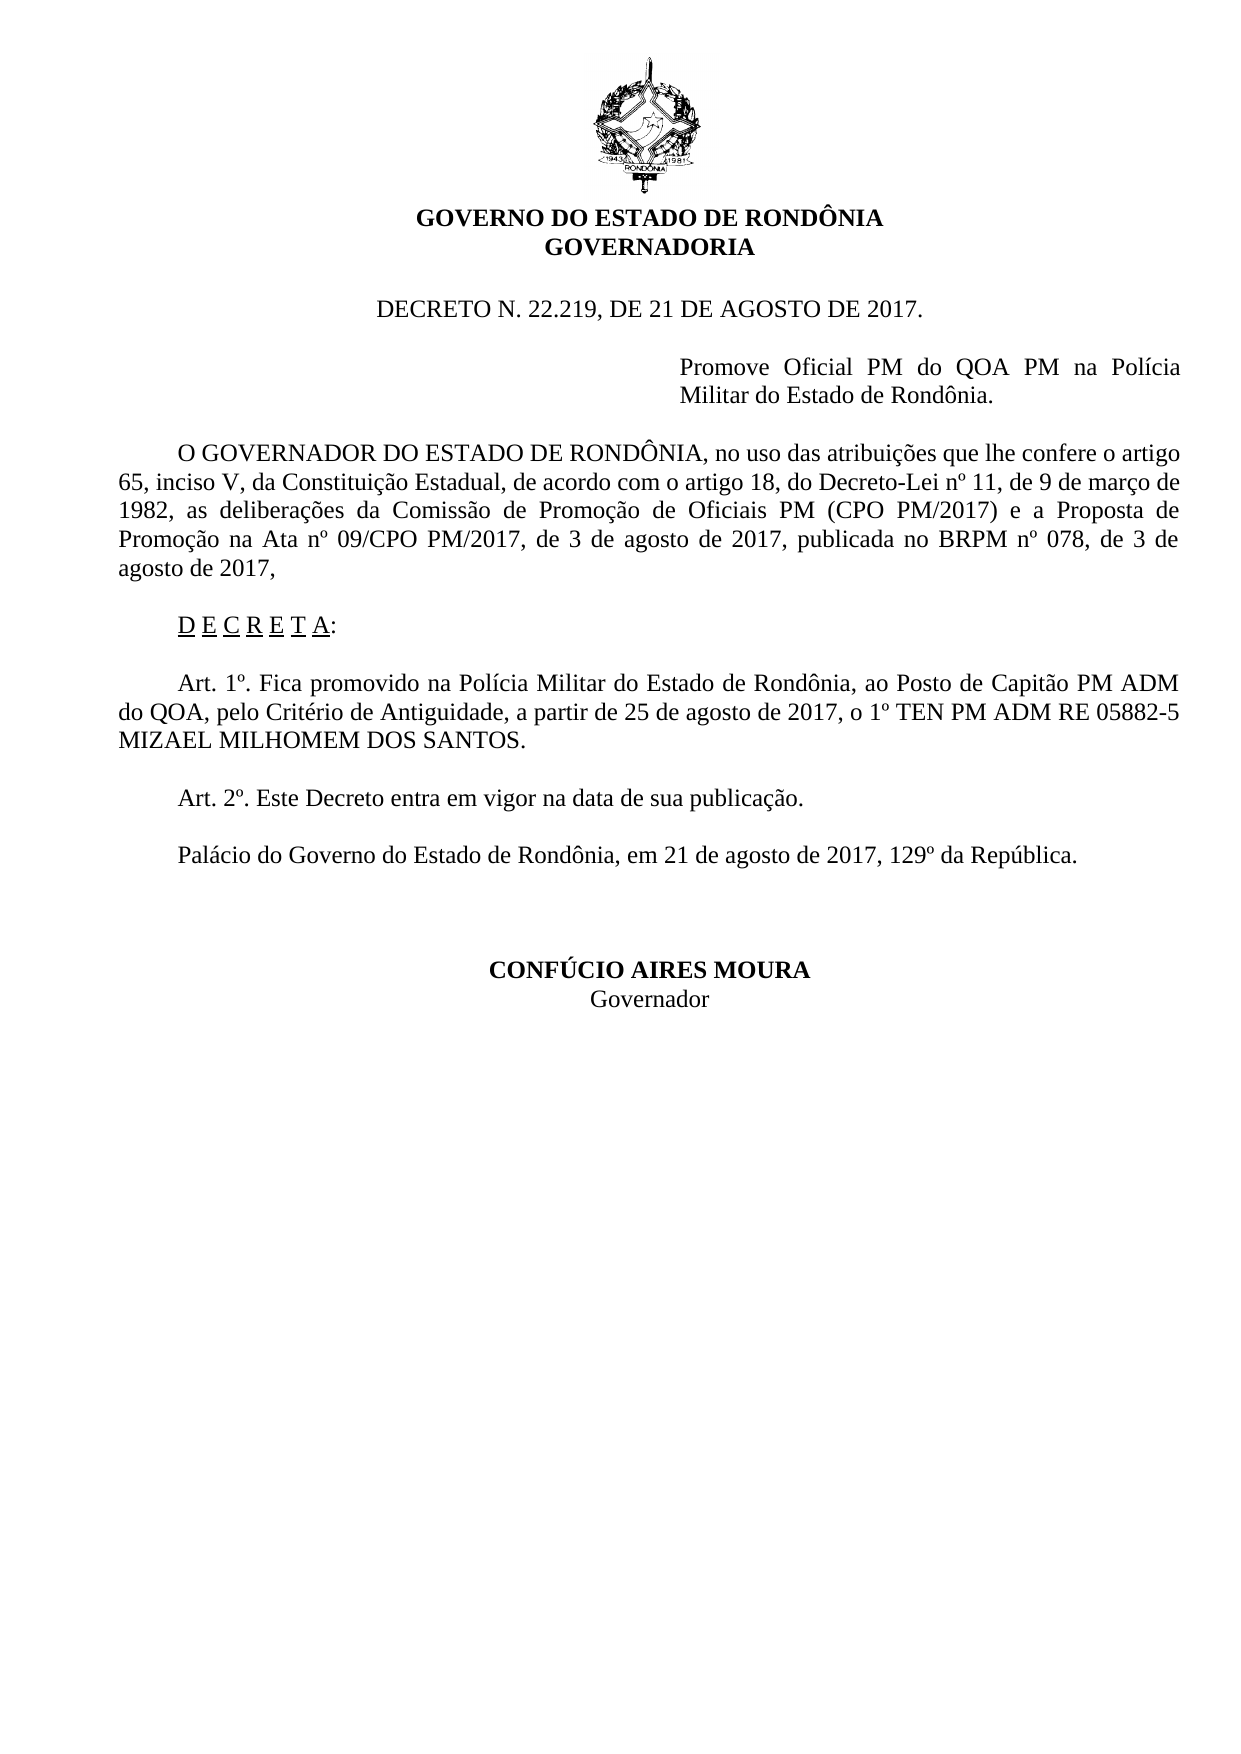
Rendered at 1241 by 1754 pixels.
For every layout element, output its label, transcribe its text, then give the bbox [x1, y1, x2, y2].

text DECRETO N. 22.219, DE 21 DE AGOSTO DE 2017. [118, 294, 1181, 323]
text Art. 1º. Fica promovido na Polícia Militar do Estado de Rondônia, ao Posto de Capitão PM ADM do QOA, pelo Critério de Antiguidade, a partir de 25 de agosto de 2017, o 1º TEN PM ADM RE 05882-5 MIZAEL MILHOMEM DOS SANTOS. [118, 668, 1181, 754]
text Promove Oficial PM do QOA PM na Polícia Militar do Estado de Rondônia. [679, 352, 1181, 409]
text D E C R E T A: [118, 610, 1181, 639]
text O GOVERNADOR DO ESTADO DE RONDÔNIA, no uso das atribuições que lhe confere o artigo 65, inciso V, da Constituição Estadual, de acordo com o artigo 18, do Decreto-Lei nº 11, de 9 de março de 1982, as deliberações da Comissão de Promoção de Oficiais PM (CPO PM/2017) e a Proposta de Promoção na Ata nº 09/CPO PM/2017, de 3 de agosto de 2017, publicada no BRPM nº 078, de 3 de agosto de 2017, [118, 438, 1181, 582]
text Palácio do Governo do Estado de Rondônia, em 21 de agosto de 2017, 129º da República. [118, 840, 1181, 869]
text Art. 2º. Este Decreto entra em vigor na data de sua publicação. [118, 783, 1181, 812]
text Governador [118, 984, 1181, 1013]
text CONFÚCIO AIRES MOURA [118, 955, 1181, 984]
